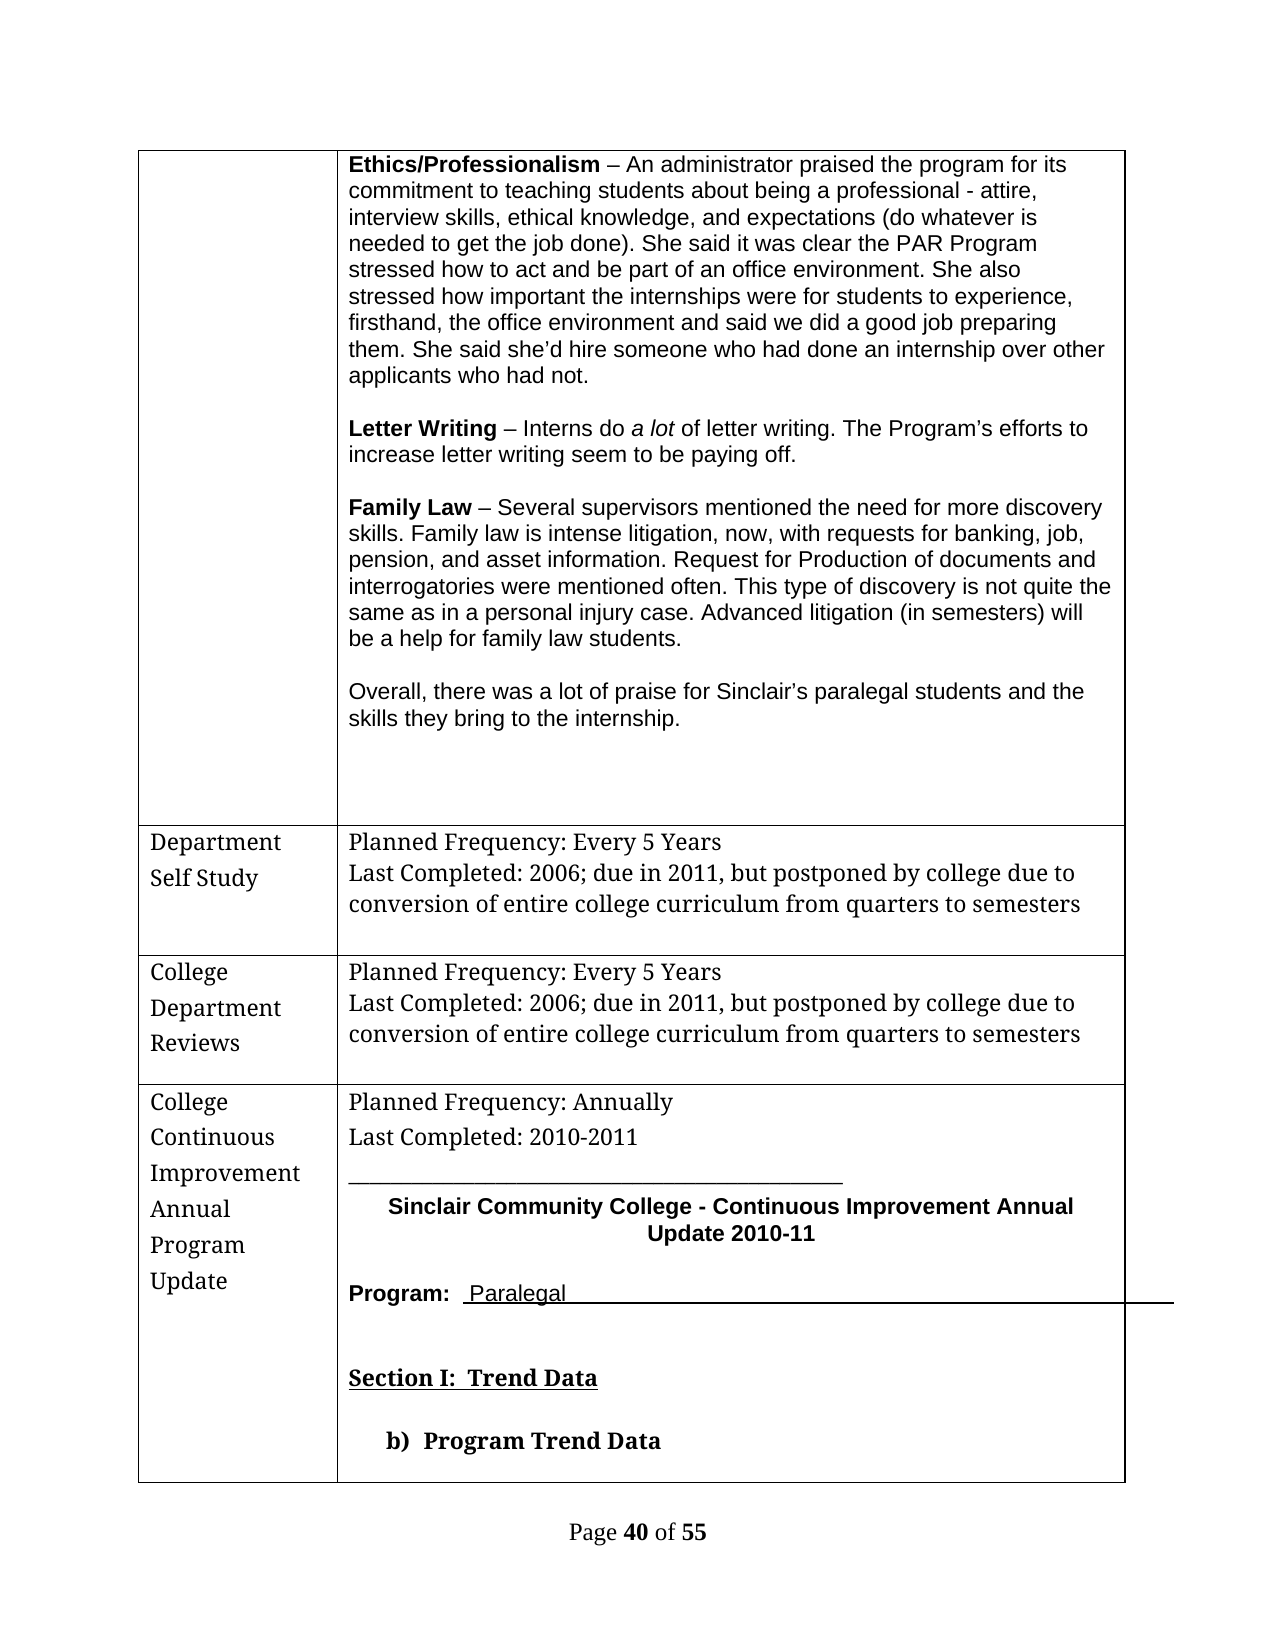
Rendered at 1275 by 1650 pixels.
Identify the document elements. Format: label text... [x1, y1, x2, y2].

table_cell Planned Frequency: Every 5 Years Last Completed: 2006; due in 2011, but postponed by college due to conversion of entire college curriculum from quarters to semesters [338, 956, 1124, 1084]
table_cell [139, 151, 337, 824]
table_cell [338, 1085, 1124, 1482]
table_cell College Department Reviews [139, 956, 337, 1084]
table_cell Planned Frequency: Every 5 Years Last Completed: 2006; due in 2011, but postponed by college due to conversion of entire college curriculum from quarters to semesters [338, 826, 1124, 954]
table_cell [338, 151, 1124, 824]
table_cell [139, 1085, 337, 1482]
table_cell Department Self Study [139, 826, 337, 954]
